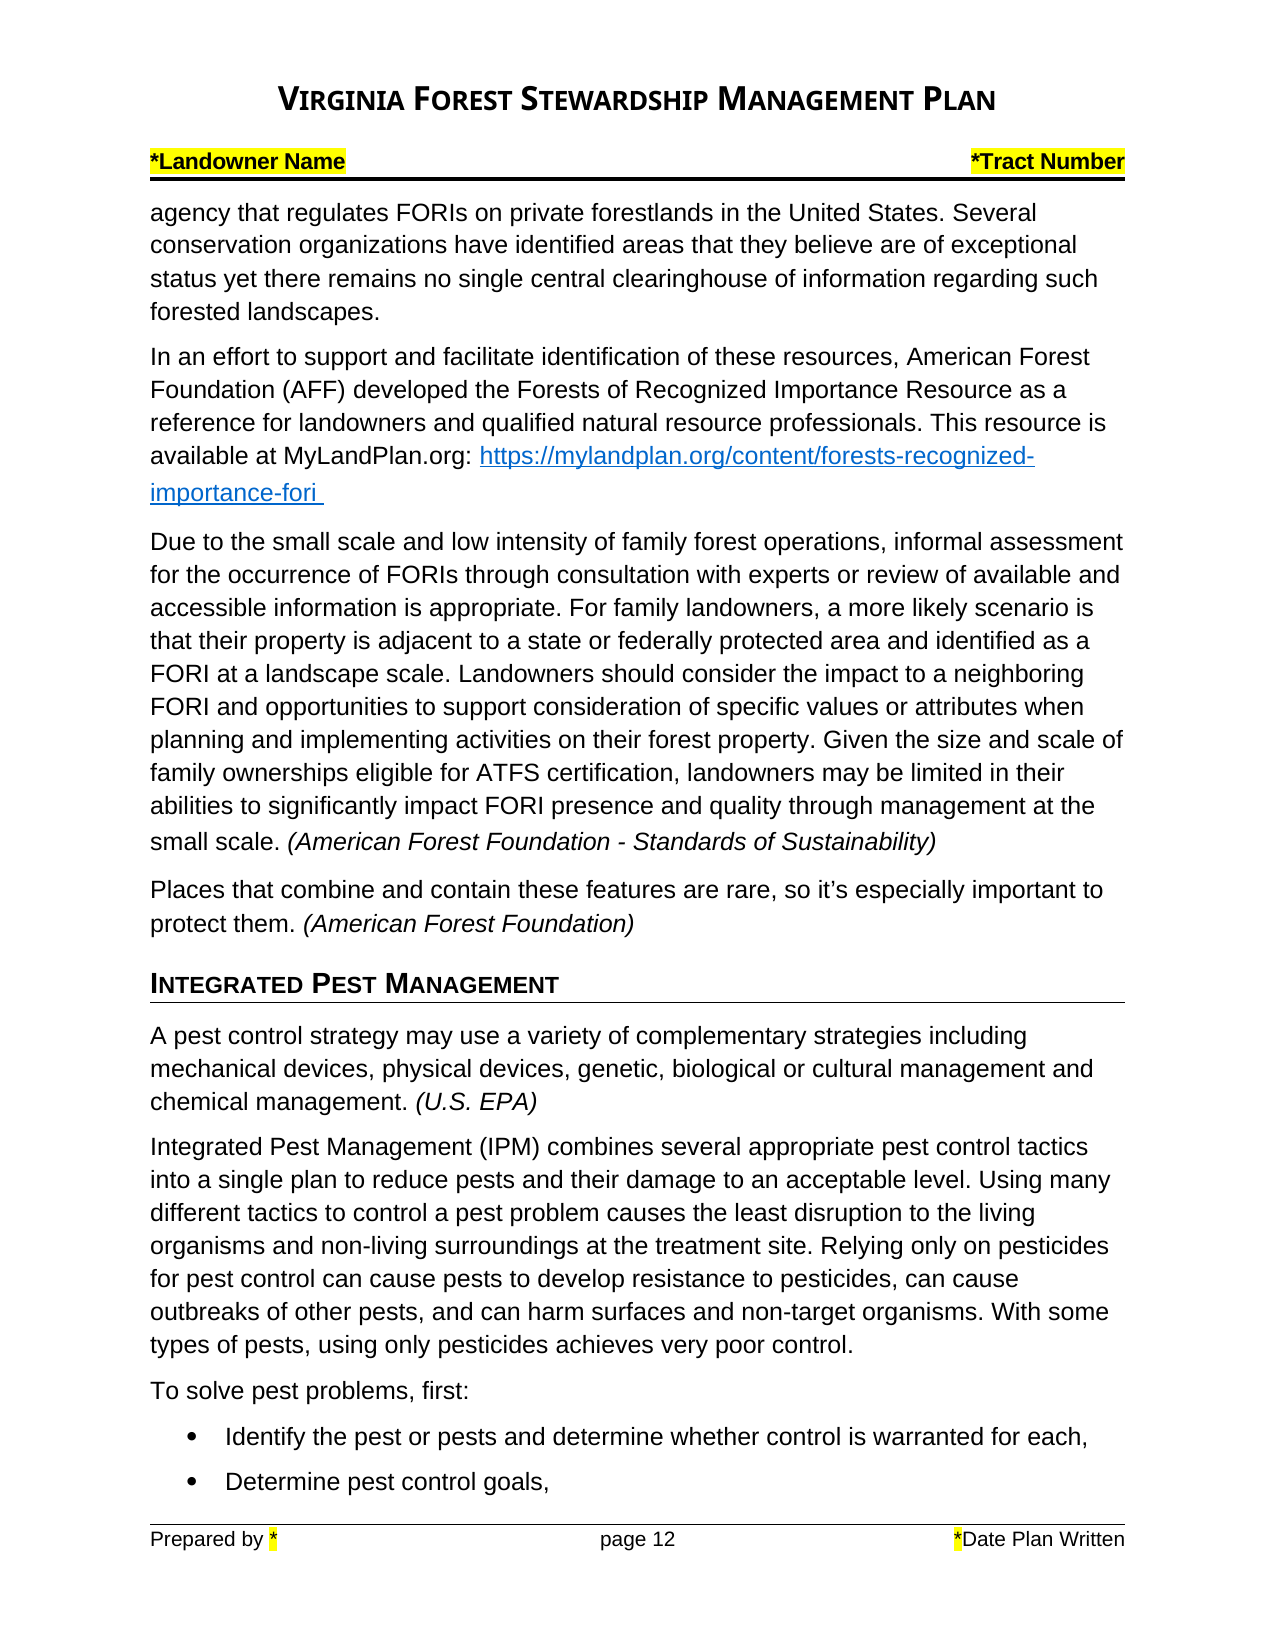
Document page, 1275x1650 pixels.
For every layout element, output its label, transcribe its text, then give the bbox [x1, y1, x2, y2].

text A pest control strategy may use a variety of complementary strategies including mechanical devices, physical devices, genetic, biological or cultural management and chemical management. (U.S. EPA) [150, 1021, 1125, 1116]
text In an effort to support and facilitate identification of these resources, American Forest Foundation (AFF) developed the Forests of Recognized Importance Resource as a reference for landowners and qualified natural resource professionals. This resource is available at MyLandPlan.org: https://mylandplan.org/content/forests-recognized-importance-fori [150, 342, 1125, 509]
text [150, 197, 1125, 325]
text Integrated Pest Management (IPM) combines several appropriate pest control tactics into a single plan to reduce pests and their damage to an acceptable level. Using many different tactics to control a pest problem causes the least disruption to the living organisms and non-living surroundings at the treatment site. Relying only on pesticides for pest control can cause pests to develop resistance to pesticides, can cause outbreaks of other pests, and can harm surfaces and non-target organisms. With some types of pests, using only pesticides achieves very poor control. [150, 1132, 1125, 1359]
text Places that combine and contain these features are rare, so it’s especially important to protect them. (American Forest Foundation) [150, 876, 1125, 937]
subtitle Integrated Pest Management [150, 967, 1125, 1002]
text Due to the small scale and low intensity of family forest operations, informal assessment for the occurrence of FORIs through consultation with experts or review of available and accessible information is appropriate. For family landowners, a more likely scenario is that their property is adjacent to a state or federally protected area and identified as a FORI at a landscape scale. Landowners should consider the impact to a neighboring FORI and opportunities to support consideration of specific values or attributes when planning and implementing activities on their forest property. Given the size and scale of family ownerships eligible for ATFS certification, landowners may be limited in their abilities to significantly impact FORI presence and quality through management at the small scale. (American Forest Foundation - Standards of Sustainability) [150, 527, 1125, 858]
text Identify the pest or pests and determine whether control is warranted for each, [187, 1421, 1125, 1450]
text To solve pest problems, first: [150, 1376, 1125, 1405]
text Determine pest control goals, [187, 1467, 1125, 1496]
